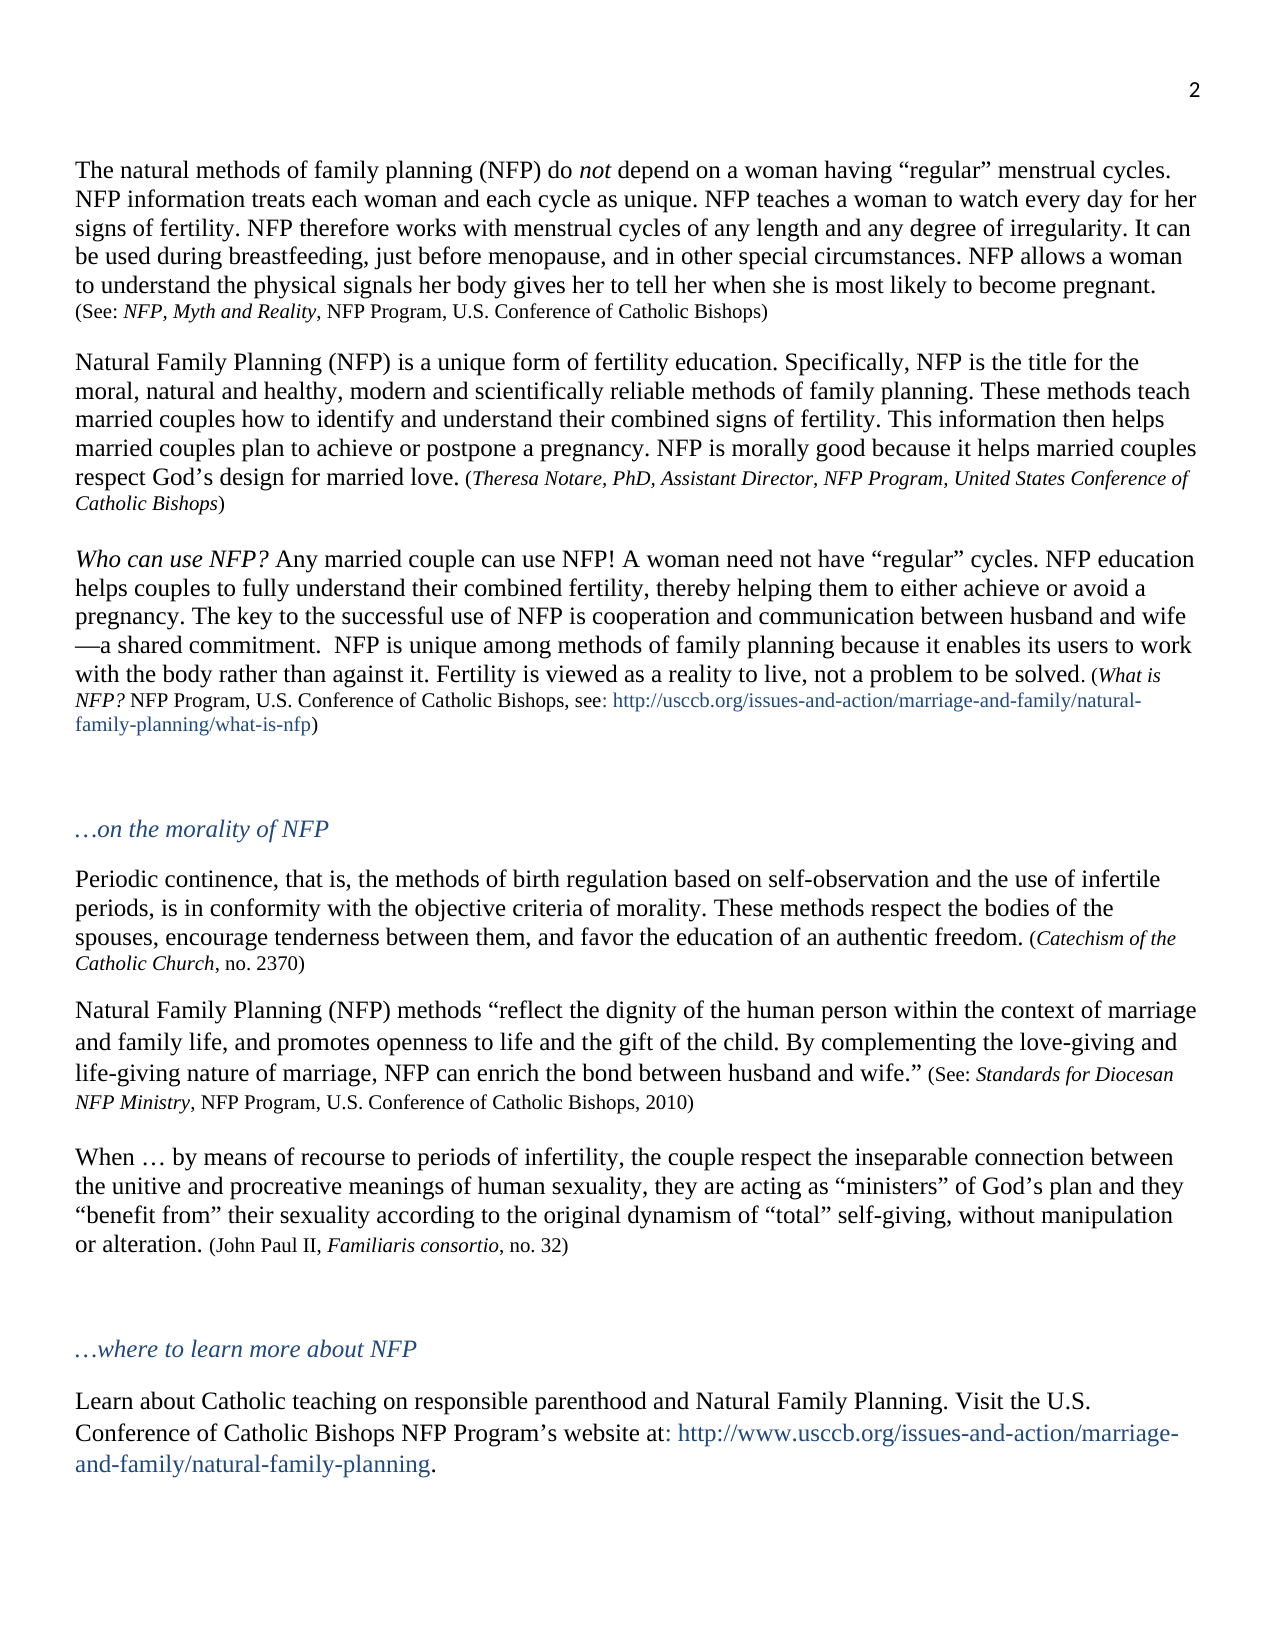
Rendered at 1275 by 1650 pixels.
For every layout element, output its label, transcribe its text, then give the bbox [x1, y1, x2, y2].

text Periodic continence, that is, the methods of birth regulation based on self-observation and the use of infertile periods, is in conformity with the objective criteria of morality. These methods respect the bodies of the spouses, encourage tenderness between them, and favor the education of an authentic freedom. (Catechism of the Catholic Church, no. 2370) [75, 864, 1200, 974]
text Who can use NFP? Any married couple can use NFP! A woman need not have “regular” cycles. NFP education helps couples to fully understand their combined fertility, thereby helping them to either achieve or avoid a pregnancy. The key to the successful use of NFP is cooperation and communication between husband and wife—a shared commitment. NFP is unique among methods of family planning because it enables its users to work with the body rather than against it. Fertility is viewed as a reality to live, not a problem to be solved. (What is NFP? NFP Program, U.S. Conference of Catholic Bishops, see: http://usccb.org/issues-and-action/marriage-and-family/natural-family-planning/what-is-nfp) [75, 544, 1200, 736]
text …where to learn more about NFP [75, 1334, 1200, 1363]
text Learn about Catholic teaching on responsible parenthood and Natural Family Planning. Visit the U.S. Conference of Catholic Bishops NFP Program’s website at: http://www.usccb.org/issues-and-action/marriage-and-family/natural-family-planning. [75, 1386, 1200, 1478]
text When … by means of recourse to periods of infertility, the couple respect the inseparable connection between the unitive and procreative meanings of human sexuality, they are acting as “ministers” of God’s plan and they “benefit from” their sexuality according to the original dynamism of “total” self-giving, without manipulation or alteration. (John Paul II, Familiaris consortio, no. 32) [75, 1142, 1200, 1257]
text The natural methods of family planning (NFP) do not depend on a woman having “regular” menstrual cycles. NFP information treats each woman and each cycle as unique. NFP teaches a woman to watch every day for her signs of fertility. NFP therefore works with menstrual cycles of any length and any degree of irregularity. It can be used during breastfeeding, just before menopause, and in other special circumstances. NFP allows a woman to understand the physical signals her body gives her to tell her when she is most likely to become pregnant. (See: NFP, Myth and Reality, NFP Program, U.S. Conference of Catholic Bishops) [75, 155, 1200, 323]
text …on the morality of NFP [75, 814, 1200, 843]
text Natural Family Planning (NFP) is a unique form of fertility education. Specifically, NFP is the title for the moral, natural and healthy, modern and scientifically reliable methods of family planning. These methods teach married couples how to identify and understand their combined signs of fertility. This information then helps married couples plan to achieve or postpone a pregnancy. NFP is morally good because it helps married couples respect God’s design for married love. (Theresa Notare, PhD, Assistant Director, NFP Program, United States Conference of Catholic Bishops) [75, 347, 1200, 515]
text Natural Family Planning (NFP) methods “reflect the dignity of the human person within the context of marriage and family life, and promotes openness to life and the gift of the child. By complementing the love-giving and life-giving nature of marriage, NFP can enrich the bond between husband and wife.” (See: Standards for Diocesan NFP Ministry, NFP Program, U.S. Conference of Catholic Bishops, 2010) [75, 995, 1200, 1114]
